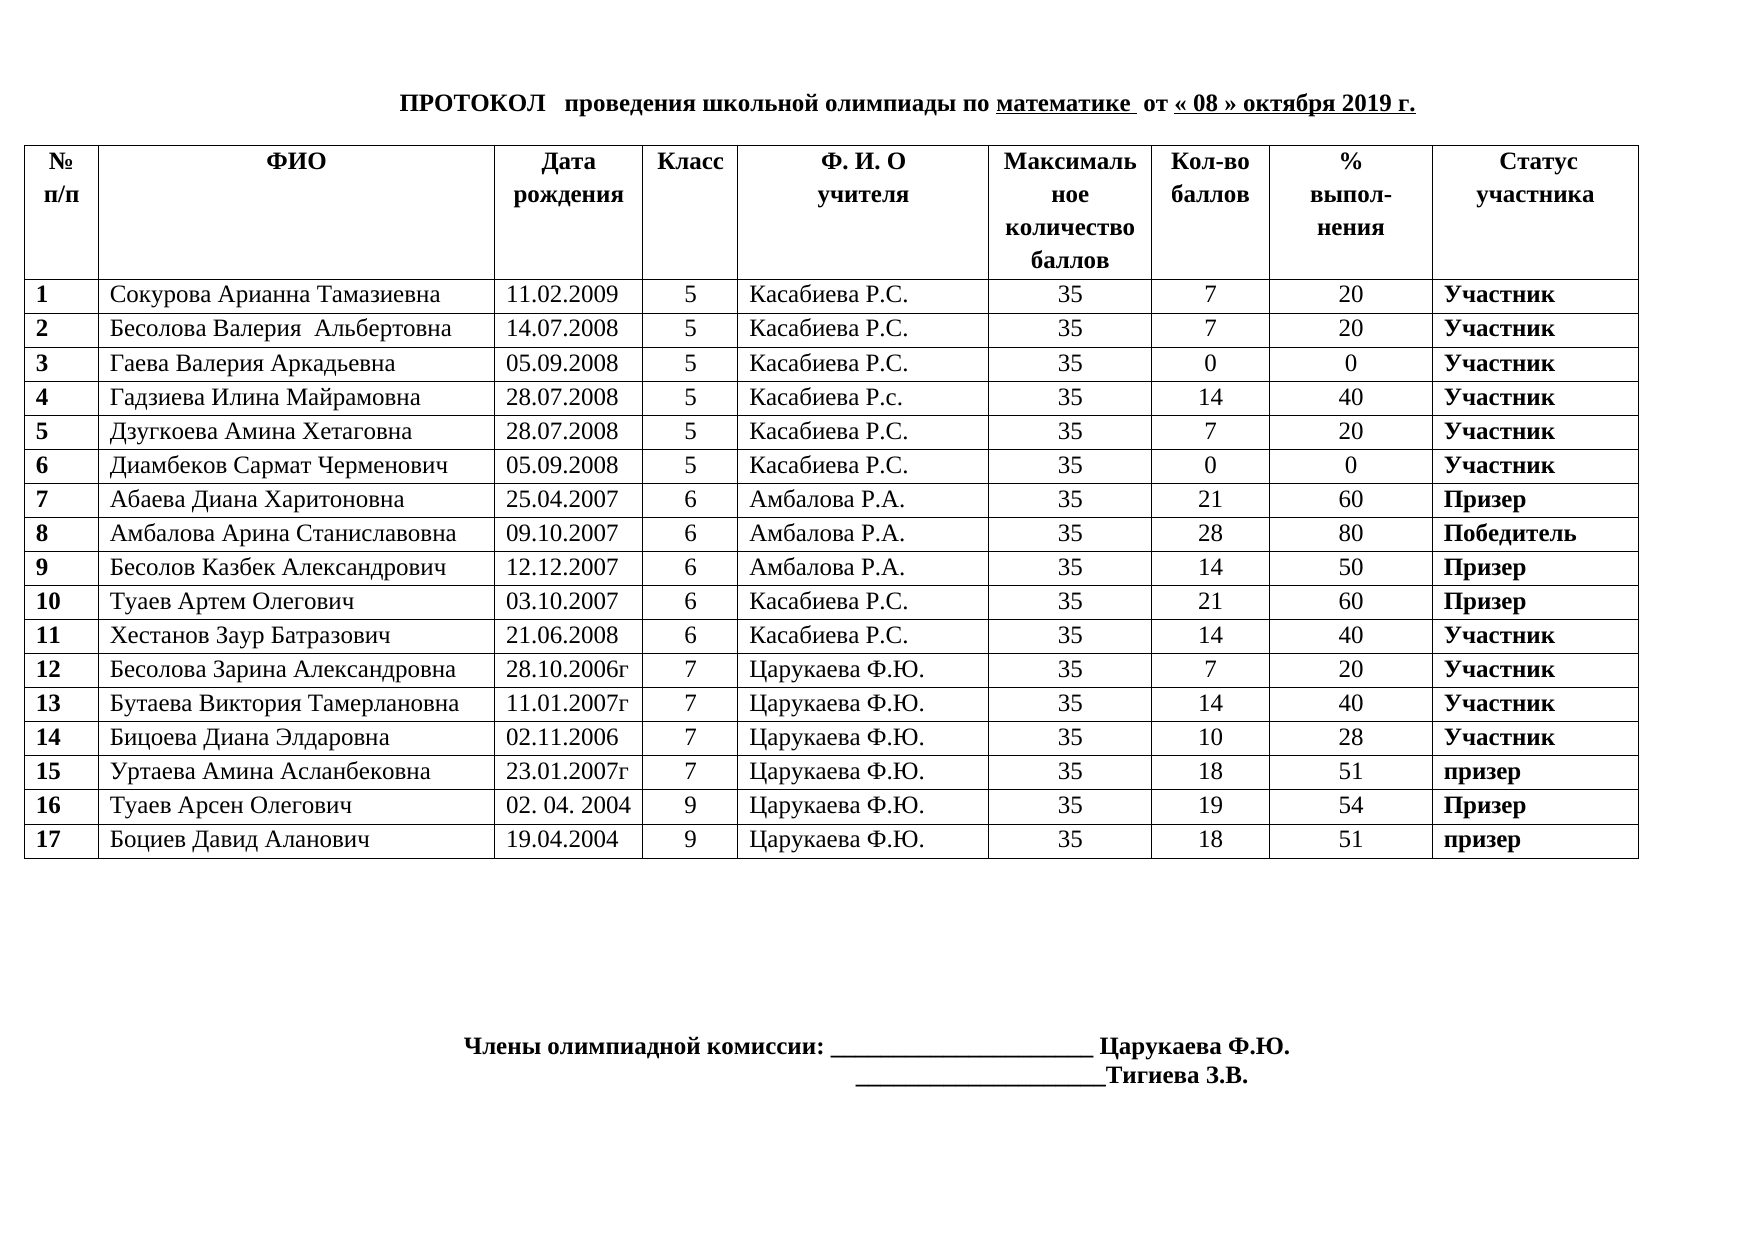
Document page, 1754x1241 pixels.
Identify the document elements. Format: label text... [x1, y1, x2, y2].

table_cell 15 [25, 756, 98, 789]
table_cell 17 [25, 825, 98, 857]
table_cell 60 [1270, 484, 1432, 517]
table_header ФИО [99, 146, 494, 278]
table_cell 19 [1152, 790, 1269, 823]
table_cell 7 [643, 688, 737, 721]
table_cell 7 [643, 722, 737, 755]
table_header Ф. И. О учителя [738, 146, 988, 278]
table_cell 7 [1152, 280, 1269, 312]
table_cell 35 [989, 654, 1151, 687]
table_cell 03.10.2007 [495, 586, 642, 619]
table_cell Хестанов Заур Батразович [99, 620, 494, 653]
table_cell 14 [1152, 688, 1269, 721]
table_cell 14.07.2008 [495, 314, 642, 347]
table_cell 18 [1152, 825, 1269, 857]
table_cell Абаева Диана Харитоновна [99, 484, 494, 517]
table_cell Касабиева Р.С. [738, 450, 988, 483]
table_cell 23.01.2007г [495, 756, 642, 789]
table_cell 5 [643, 382, 737, 415]
table_cell Призер [1433, 484, 1638, 517]
table_cell 60 [1270, 586, 1432, 619]
table_cell 10 [1152, 722, 1269, 755]
table_cell 28.07.2008 [495, 416, 642, 449]
table_cell 13 [25, 688, 98, 721]
table_cell призер [1433, 825, 1638, 857]
table_cell Бутаева Виктория Тамерлановна [99, 688, 494, 721]
table_cell 12.12.2007 [495, 552, 642, 585]
table_cell 9 [25, 552, 98, 585]
table_header % выпол-нения [1270, 146, 1432, 278]
table_cell Участник [1433, 654, 1638, 687]
table_cell 18 [1152, 756, 1269, 789]
table_cell 50 [1270, 552, 1432, 585]
table_cell 35 [989, 688, 1151, 721]
table_cell 40 [1270, 382, 1432, 415]
table_cell Касабиева Р.с. [738, 382, 988, 415]
table_cell 1 [25, 280, 98, 312]
table_cell 6 [643, 484, 737, 517]
table_cell 28 [1152, 518, 1269, 551]
text Члены олимпиадной комиссии: _____________________ Царукаева Ф.Ю. [118, 1031, 1636, 1060]
table_cell Гадзиева Илина Майрамовна [99, 382, 494, 415]
table_cell 5 [643, 348, 737, 381]
table_cell 20 [1270, 654, 1432, 687]
table_cell 35 [989, 586, 1151, 619]
table_header № п/п [25, 146, 98, 278]
table_cell Участник [1433, 280, 1638, 312]
table_cell 35 [989, 484, 1151, 517]
table_cell Участник [1433, 416, 1638, 449]
table_cell Амбалова Р.А. [738, 552, 988, 585]
table_cell призер [1433, 756, 1638, 789]
table_cell 21 [1152, 484, 1269, 517]
table_cell Участник [1433, 722, 1638, 755]
table_cell Сокурова Арианна Тамазиевна [99, 280, 494, 312]
table_cell Призер [1433, 790, 1638, 823]
table_cell Царукаева Ф.Ю. [738, 722, 988, 755]
table_cell 6 [25, 450, 98, 483]
table_cell 14 [1152, 552, 1269, 585]
table_cell 11.01.2007г [495, 688, 642, 721]
table_cell 51 [1270, 756, 1432, 789]
table_cell 35 [989, 790, 1151, 823]
table_cell Участник [1433, 688, 1638, 721]
table_cell 35 [989, 348, 1151, 381]
table_cell 20 [1270, 280, 1432, 312]
table_cell Царукаева Ф.Ю. [738, 790, 988, 823]
table_cell Туаев Артем Олегович [99, 586, 494, 619]
table_cell Участник [1433, 450, 1638, 483]
table_cell 5 [643, 314, 737, 347]
table_cell 9 [643, 790, 737, 823]
table_cell 25.04.2007 [495, 484, 642, 517]
table_cell Призер [1433, 586, 1638, 619]
table_cell 35 [989, 450, 1151, 483]
table_cell 6 [643, 620, 737, 653]
table_cell 11.02.2009 [495, 280, 642, 312]
table_cell 4 [25, 382, 98, 415]
table_cell Участник [1433, 620, 1638, 653]
table_cell 14 [1152, 382, 1269, 415]
table_cell Касабиева Р.С. [738, 314, 988, 347]
table_cell Бесолов Казбек Александрович [99, 552, 494, 585]
table_cell 20 [1270, 416, 1432, 449]
table_cell 28 [1270, 722, 1432, 755]
text ПРОТОКОЛ проведения школьной олимпиады по математике от « 08 » октября 2019 г. [118, 88, 1636, 117]
table_cell 05.09.2008 [495, 450, 642, 483]
table_cell 51 [1270, 825, 1432, 857]
table_cell Туаев Арсен Олегович [99, 790, 494, 823]
table_cell Касабиева Р.С. [738, 416, 988, 449]
table_cell Бесолова Валерия Альбертовна [99, 314, 494, 347]
table_cell 5 [25, 416, 98, 449]
table_cell 7 [25, 484, 98, 517]
table_header Класс [643, 146, 737, 278]
table_cell 19.04.2004 [495, 825, 642, 857]
table_cell 7 [643, 654, 737, 687]
table_cell Царукаева Ф.Ю. [738, 654, 988, 687]
table_cell 35 [989, 825, 1151, 857]
table_header Кол-во баллов [1152, 146, 1269, 278]
table_cell 0 [1270, 348, 1432, 381]
table_cell Касабиева Р.С. [738, 586, 988, 619]
table_cell Амбалова Арина Станиславовна [99, 518, 494, 551]
table_cell 8 [25, 518, 98, 551]
table_cell Участник [1433, 314, 1638, 347]
table_cell Касабиева Р.С. [738, 620, 988, 653]
table_cell 6 [643, 586, 737, 619]
table_cell Боциев Давид Аланович [99, 825, 494, 857]
table_cell 16 [25, 790, 98, 823]
table_cell Касабиева Р.С. [738, 348, 988, 381]
table_cell Амбалова Р.А. [738, 518, 988, 551]
table_cell 11 [25, 620, 98, 653]
table_cell 28.10.2006г [495, 654, 642, 687]
table_cell Бесолова Зарина Александровна [99, 654, 494, 687]
table_cell 0 [1152, 450, 1269, 483]
table_cell Диамбеков Сармат Черменович [99, 450, 494, 483]
table_cell 0 [1270, 450, 1432, 483]
table_cell 02.11.2006 [495, 722, 642, 755]
table_cell 14 [25, 722, 98, 755]
table_header Максимальное количество баллов [989, 146, 1151, 278]
table_cell Касабиева Р.С. [738, 280, 988, 312]
table_cell Царукаева Ф.Ю. [738, 825, 988, 857]
table_cell Царукаева Ф.Ю. [738, 688, 988, 721]
table_cell 35 [989, 280, 1151, 312]
table_cell Уртаева Амина Асланбековна [99, 756, 494, 789]
table_cell 35 [989, 722, 1151, 755]
table_cell 21 [1152, 586, 1269, 619]
table_cell 21.06.2008 [495, 620, 642, 653]
table_cell Дзугкоева Амина Хетаговна [99, 416, 494, 449]
table_cell 5 [643, 280, 737, 312]
table_cell 40 [1270, 688, 1432, 721]
table_cell 3 [25, 348, 98, 381]
table_cell Победитель [1433, 518, 1638, 551]
table_cell 35 [989, 382, 1151, 415]
table_cell 54 [1270, 790, 1432, 823]
table_cell 7 [1152, 416, 1269, 449]
table_cell 35 [989, 416, 1151, 449]
table_cell 14 [1152, 620, 1269, 653]
table_cell 35 [989, 756, 1151, 789]
table_cell 6 [643, 552, 737, 585]
table_cell 12 [25, 654, 98, 687]
text ____________________Тигиева З.В. [118, 1060, 1636, 1088]
table_cell Участник [1433, 382, 1638, 415]
table_cell Бицоева Диана Элдаровна [99, 722, 494, 755]
table_cell 35 [989, 314, 1151, 347]
table_cell 7 [643, 756, 737, 789]
table_cell 9 [643, 825, 737, 857]
table_cell 5 [643, 450, 737, 483]
table_cell 5 [643, 416, 737, 449]
table_cell 80 [1270, 518, 1432, 551]
table_cell 35 [989, 552, 1151, 585]
table_cell Участник [1433, 348, 1638, 381]
table_cell 7 [1152, 314, 1269, 347]
table_cell Призер [1433, 552, 1638, 585]
table_cell Царукаева Ф.Ю. [738, 756, 988, 789]
table_cell 40 [1270, 620, 1432, 653]
table_cell 2 [25, 314, 98, 347]
table_cell Амбалова Р.А. [738, 484, 988, 517]
table_cell 05.09.2008 [495, 348, 642, 381]
table_header Статус участника [1433, 146, 1638, 278]
table_cell 09.10.2007 [495, 518, 642, 551]
table_cell 02. 04. 2004 [495, 790, 642, 823]
table_cell 6 [643, 518, 737, 551]
table_cell 35 [989, 518, 1151, 551]
table_cell 35 [989, 620, 1151, 653]
table_cell 28.07.2008 [495, 382, 642, 415]
table_cell 7 [1152, 654, 1269, 687]
table_header Дата рождения [495, 146, 642, 278]
table_cell 10 [25, 586, 98, 619]
table_cell 20 [1270, 314, 1432, 347]
table_cell Гаева Валерия Аркадьевна [99, 348, 494, 381]
table_cell 0 [1152, 348, 1269, 381]
